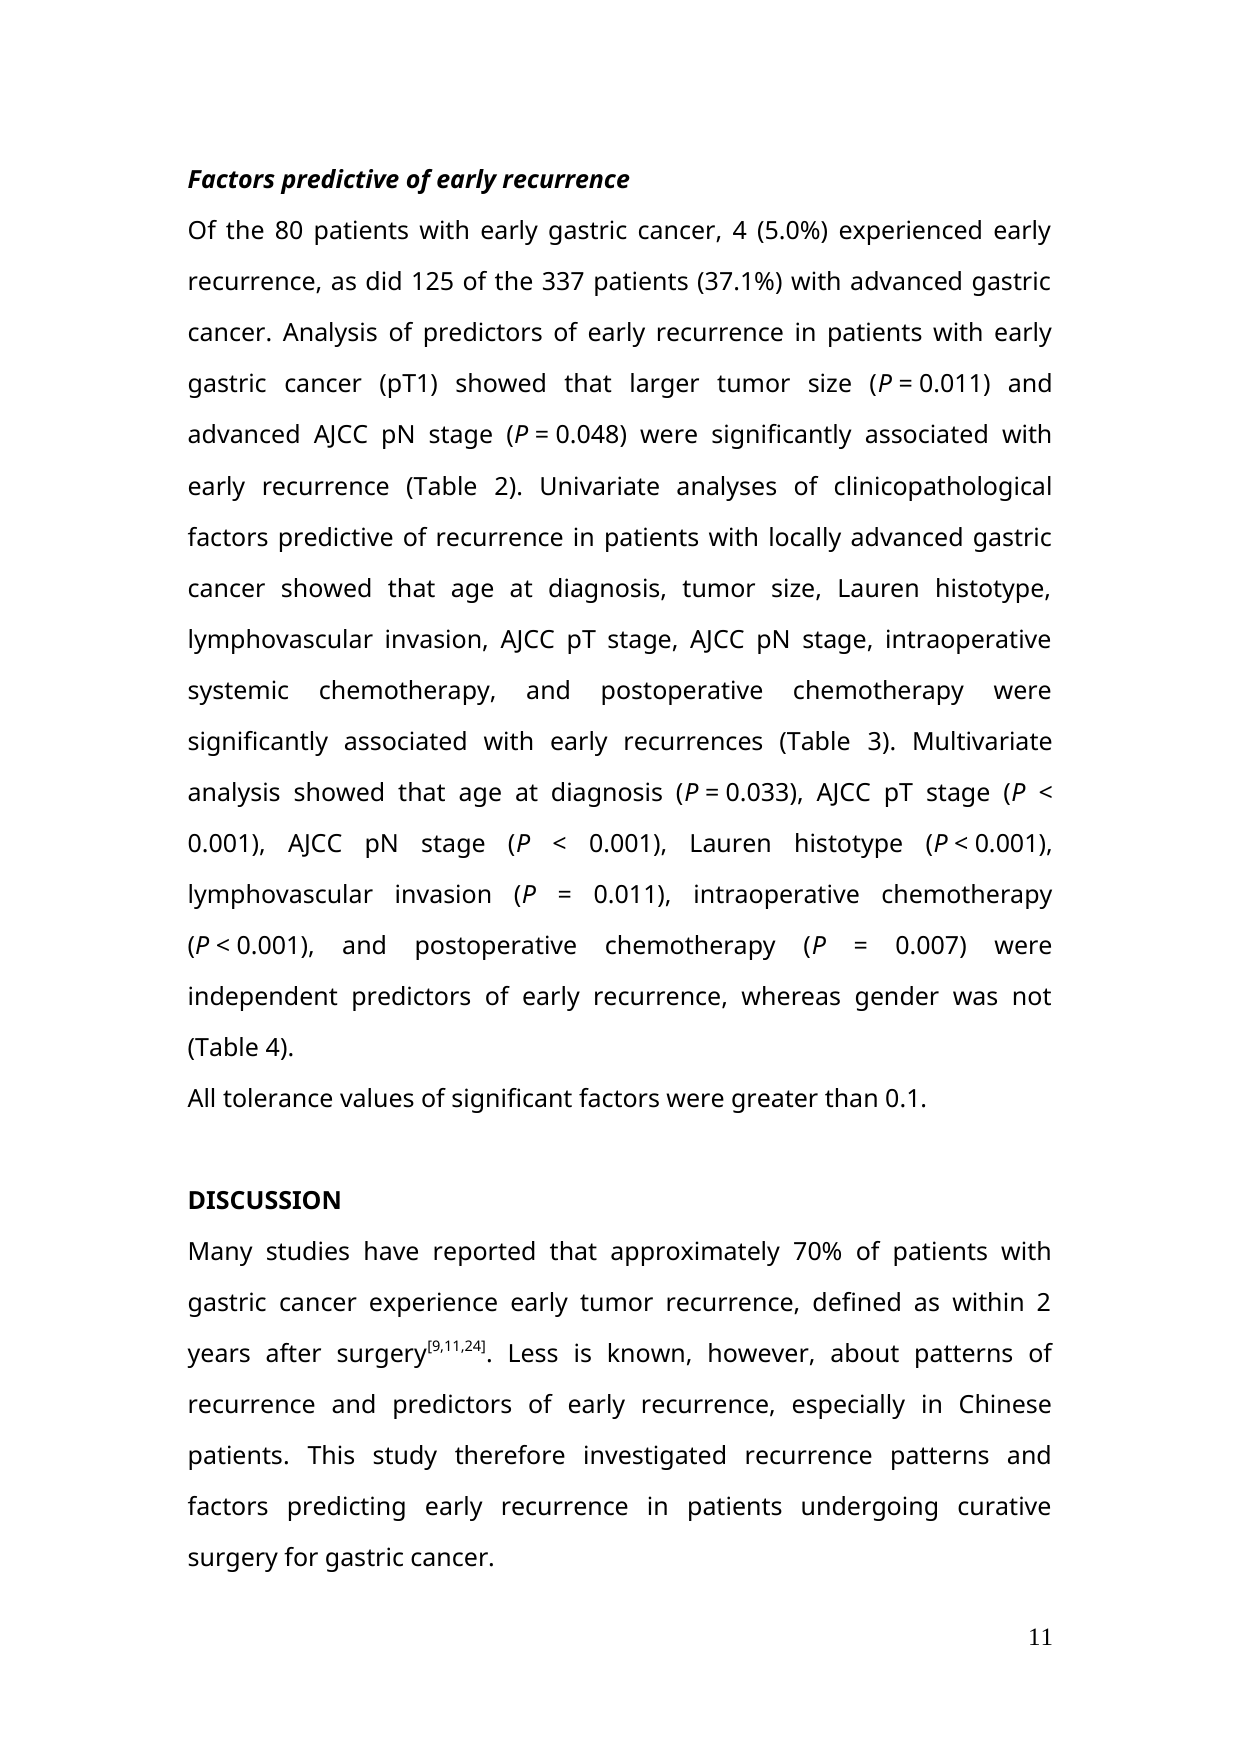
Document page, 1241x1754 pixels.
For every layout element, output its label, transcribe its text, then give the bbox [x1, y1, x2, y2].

text All tolerance values of significant factors were greater than 0.1. [187, 1081, 1053, 1115]
text DISCUSSION [187, 1183, 1053, 1217]
text Of the 80 patients with early gastric cancer, 4 (5.0%) experienced early recurrence, as did 125 of the 337 patients (37.1%) with advanced gastric cancer. Analysis of predictors of early recurrence in patients with early gastric cancer (pT1) showed that larger tumor size (P = 0.011) and advanced AJCC pN stage (P = 0.048) were significantly associated with early recurrence (Table 2). Univariate analyses of clinicopathological factors predictive of recurrence in patients with locally advanced gastric cancer showed that age at diagnosis, tumor size, Lauren histotype, lymphovascular invasion, AJCC pT stage, AJCC pN stage, intraoperative systemic chemotherapy, and postoperative chemotherapy were significantly associated with early recurrences (Table 3). Multivariate analysis showed that age at diagnosis (P = 0.033), AJCC pT stage (P < 0.001), AJCC pN stage (P < 0.001), Lauren histotype (P < 0.001), lymphovascular invasion (P = 0.011), intraoperative chemotherapy (P < 0.001), and postoperative chemotherapy (P = 0.007) were independent predictors of early recurrence, whereas gender was not (Table 4). [187, 213, 1053, 1064]
text Many studies have reported that approximately 70% of patients with gastric cancer experience early tumor recurrence, defined as within 2 years after surgery[9,11,24]. Less is known, however, about patterns of recurrence and predictors of early recurrence, especially in Chinese patients. This study therefore investigated recurrence patterns and factors predicting early recurrence in patients undergoing curative surgery for gastric cancer. [187, 1234, 1053, 1574]
text Factors predictive of early recurrence [187, 162, 1053, 196]
